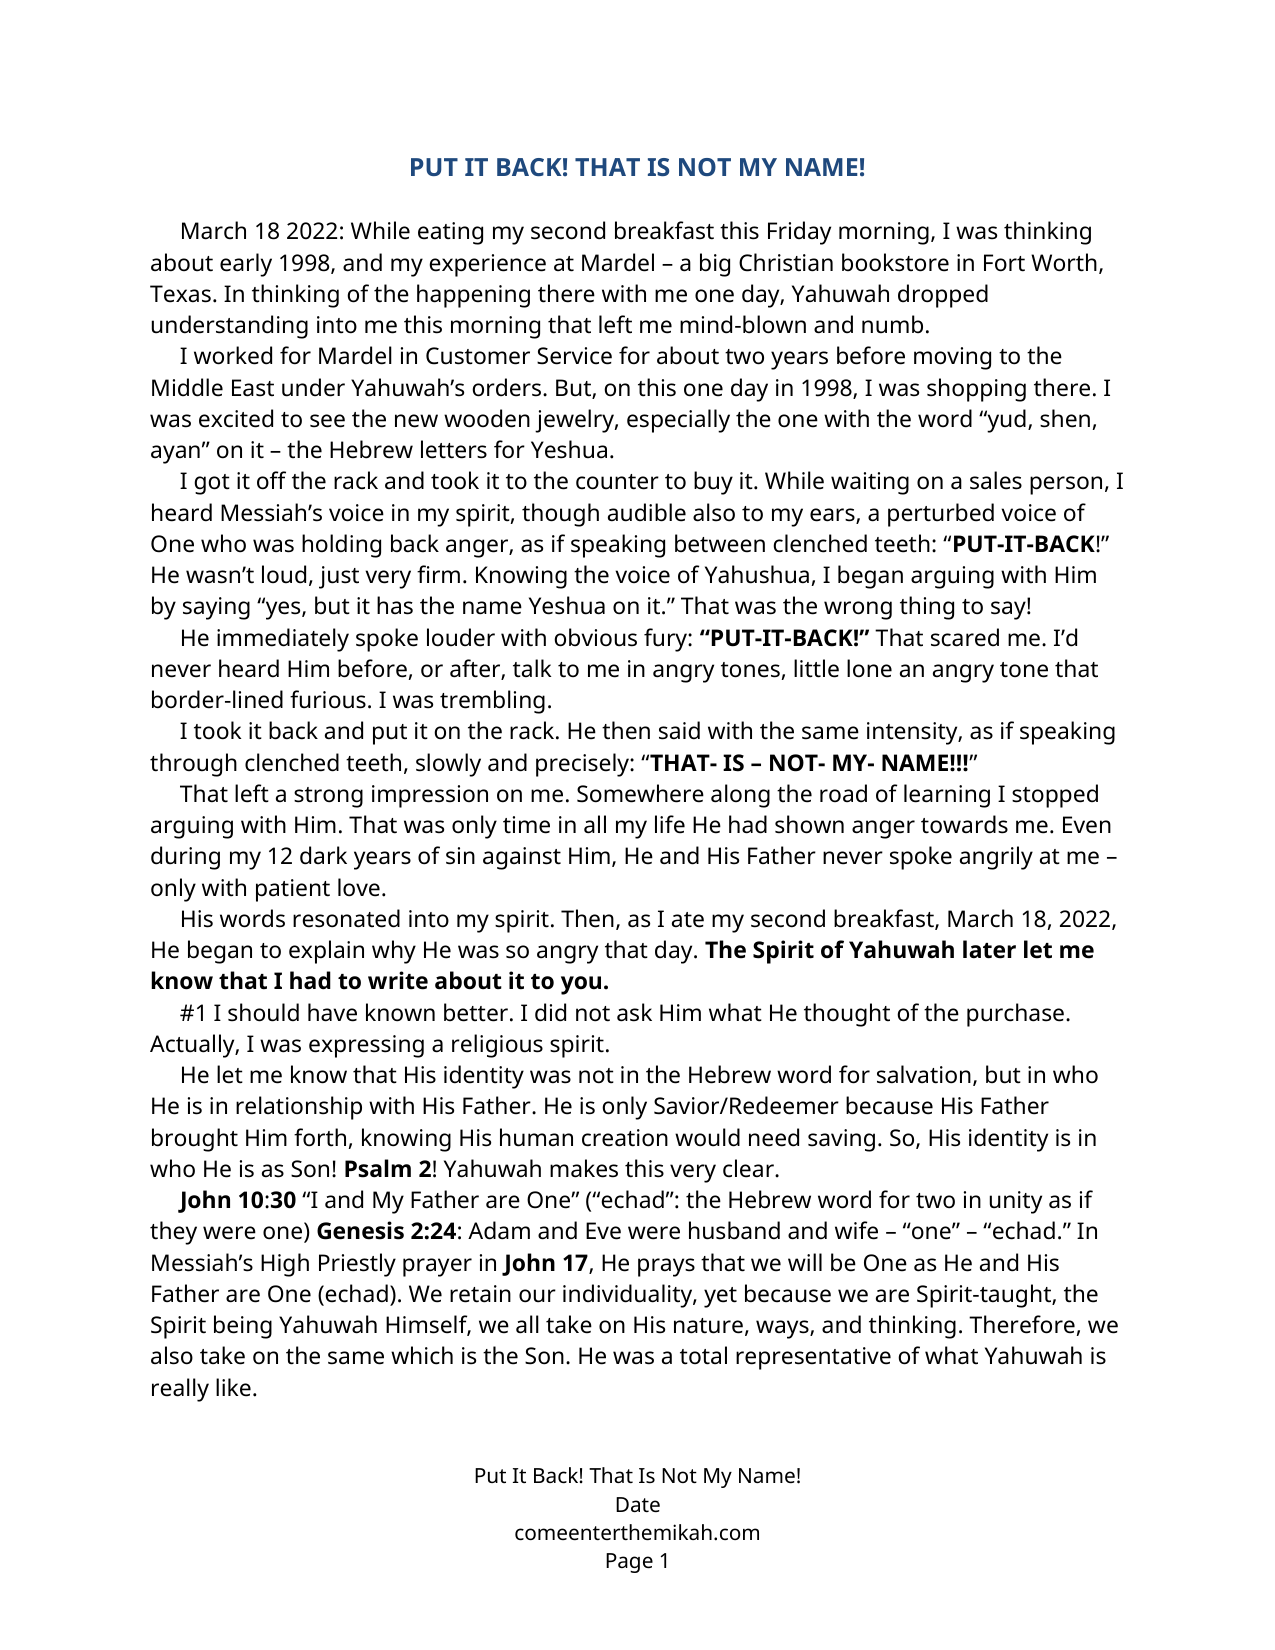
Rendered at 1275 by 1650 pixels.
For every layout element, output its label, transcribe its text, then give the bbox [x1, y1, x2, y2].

text John 10:30 “I and My Father are One” (“echad”: the Hebrew word for two in unity as if they were one) Genesis 2:24: Adam and Eve were husband and wife – “one” – “echad.” In Messiah’s High Priestly prayer in John 17, He prays that we will be One as He and His Father are One (echad). We retain our individuality, yet because we are Spirit-taught, the Spirit being Yahuwah Himself, we all take on His nature, ways, and thinking. Therefore, we also take on the same which is the Son. He was a total representative of what Yahuwah is really like. [150, 1184, 1125, 1403]
text #1 I should have known better. I did not ask Him what He thought of the purchase. Actually, I was expressing a religious spirit. [150, 997, 1125, 1059]
text His words resonated into my spirit. Then, as I ate my second breakfast, March 18, 2022, He began to explain why He was so angry that day. The Spirit of Yahuwah later let me know that I had to write about it to you. [150, 903, 1125, 997]
text PUT IT BACK! THAT IS NOT MY NAME! [150, 150, 1125, 184]
text March 18 2022: While eating my second breakfast this Friday morning, I was thinking about early 1998, and my experience at Mardel – a big Christian bookstore in Fort Worth, Texas. In thinking of the happening there with me one day, Yahuwah dropped understanding into me this morning that left me mind-blown and numb. [150, 215, 1125, 340]
text I got it off the rack and took it to the counter to buy it. While waiting on a sales person, I heard Messiah’s voice in my spirit, though audible also to my ears, a perturbed voice of One who was holding back anger, as if speaking between clenched teeth: “PUT-IT-BACK!” He wasn’t loud, just very firm. Knowing the voice of Yahushua, I began arguing with Him by saying “yes, but it has the name Yeshua on it.” That was the wrong thing to say! [150, 465, 1125, 622]
text He let me know that His identity was not in the Hebrew word for salvation, but in who He is in relationship with His Father. He is only Savior/Redeemer because His Father brought Him forth, knowing His human creation would need saving. So, His identity is in who He is as Son! Psalm 2! Yahuwah makes this very clear. [150, 1059, 1125, 1184]
text I worked for Mardel in Customer Service for about two years before moving to the Middle East under Yahuwah’s orders. But, on this one day in 1998, I was shopping there. I was excited to see the new wooden jewelry, especially the one with the word “yud, shen, ayan” on it – the Hebrew letters for Yeshua. [150, 340, 1125, 465]
text I took it back and put it on the rack. He then said with the same intensity, as if speaking through clenched teeth, slowly and precisely: “THAT- IS – NOT- MY- NAME!!!” [150, 715, 1125, 778]
text That left a strong impression on me. Somewhere along the road of learning I stopped arguing with Him. That was only time in all my life He had shown anger towards me. Even during my 12 dark years of sin against Him, He and His Father never spoke angrily at me – only with patient love. [150, 778, 1125, 903]
text He immediately spoke louder with obvious fury: “PUT-IT-BACK!” That scared me. I’d never heard Him before, or after, talk to me in angry tones, little lone an angry tone that border-lined furious. I was trembling. [150, 622, 1125, 715]
